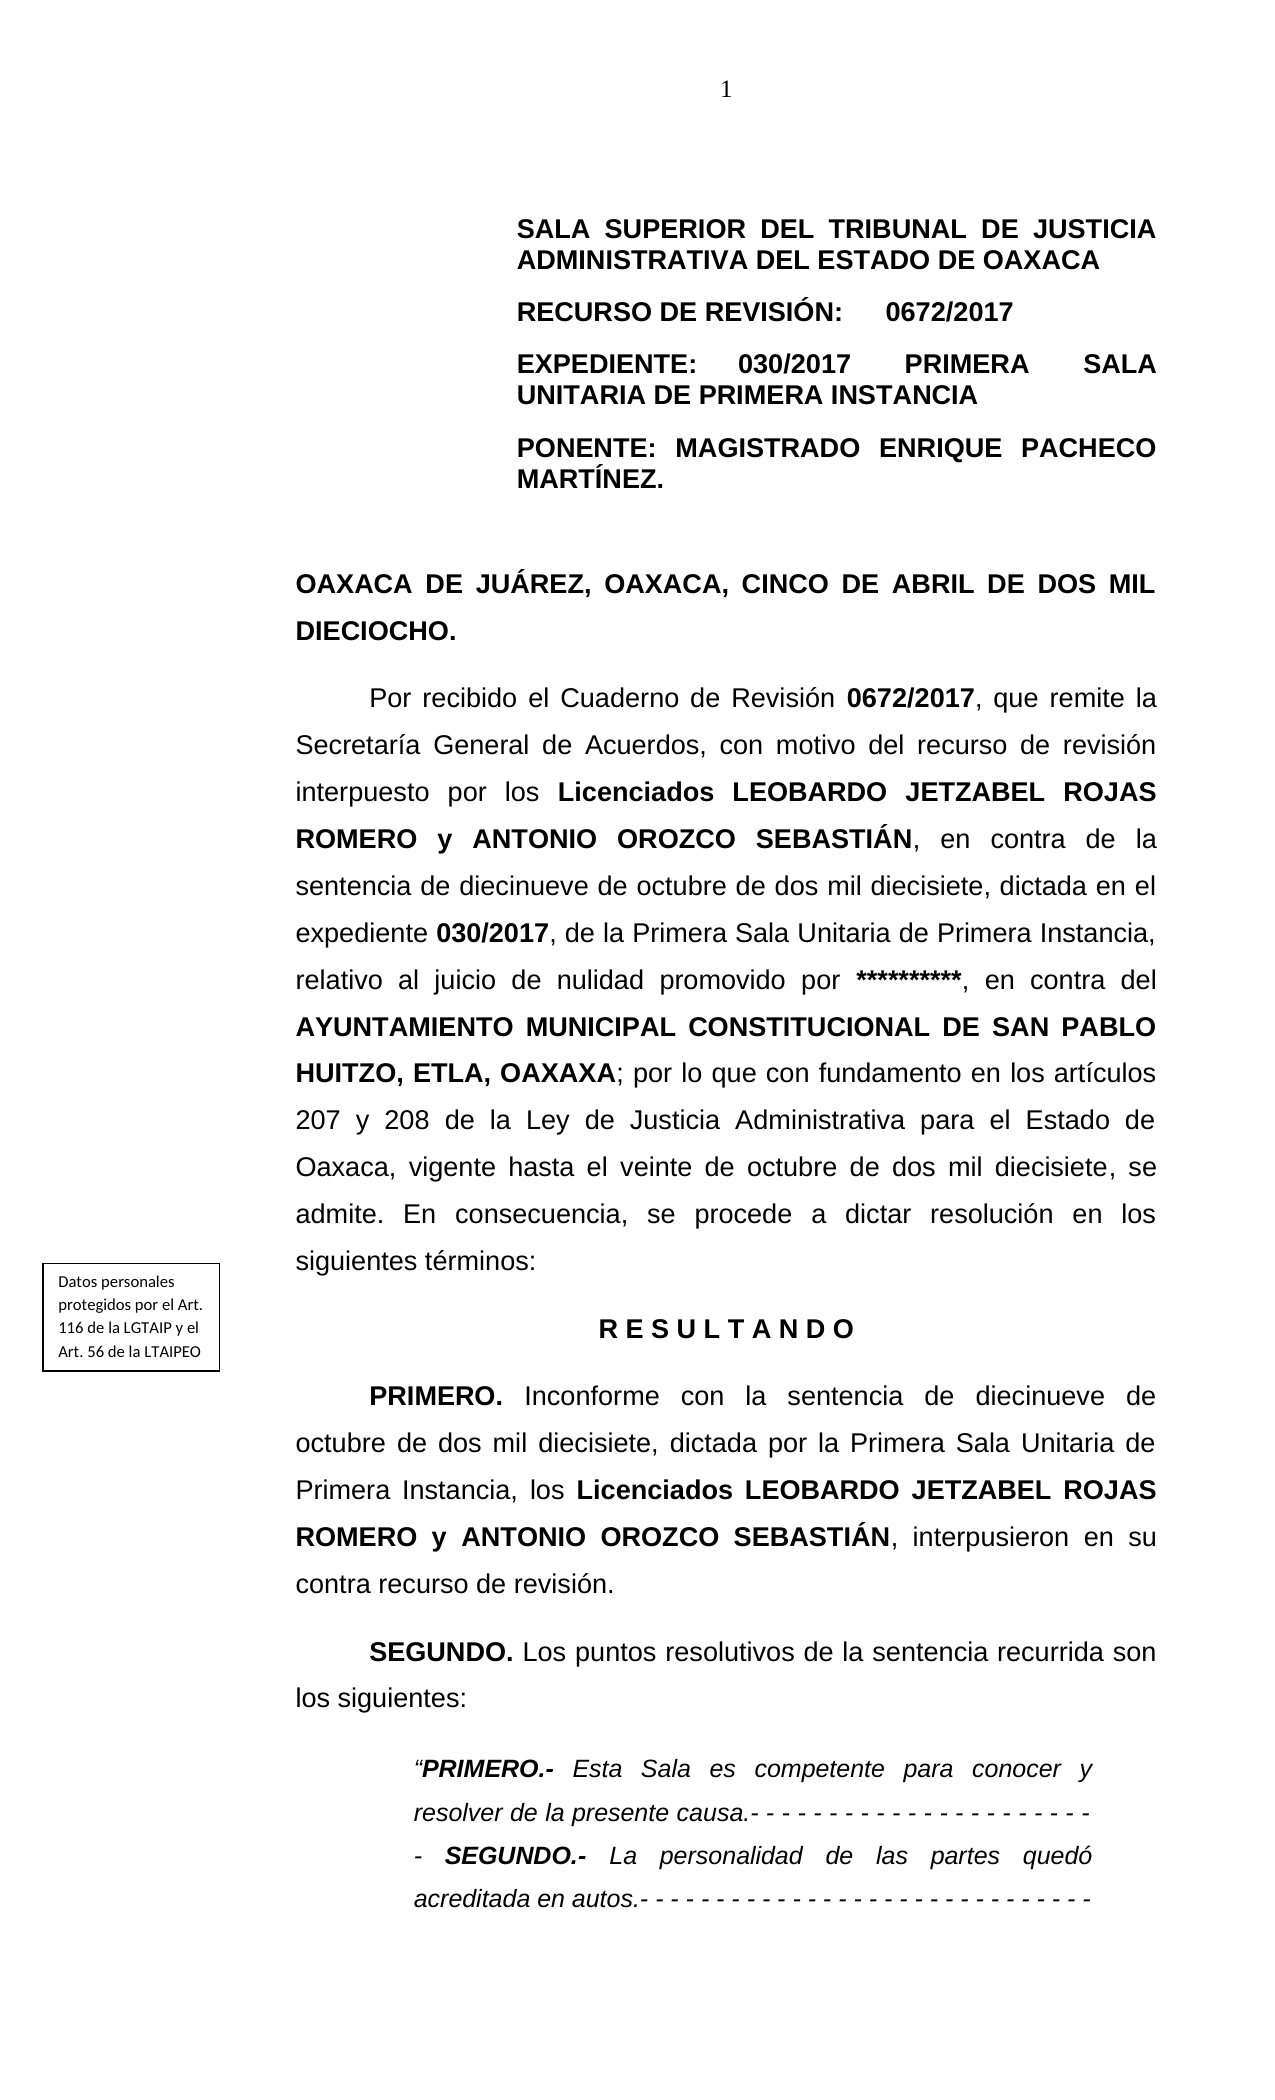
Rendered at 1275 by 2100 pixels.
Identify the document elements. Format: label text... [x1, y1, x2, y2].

text PRIMERO. Inconforme con la sentencia de diecinueve de octubre de dos mil diecisiete, dictada por la Primera Sala Unitaria de Primera Instancia, los Licenciados LEOBARDO JETZABEL ROJAS ROMERO y ANTONIO OROZCO SEBASTIÁN, interpusieron en su contra recurso de revisión. [295, 1380, 1157, 1599]
text SALA SUPERIOR DEL TRIBUNAL DE JUSTICIA ADMINISTRATIVA DEL ESTADO DE OAXACA [517, 213, 1157, 275]
text SEGUNDO. Los puntos resolutivos de la sentencia recurrida son los siguientes: [295, 1636, 1157, 1714]
text OAXACA DE JUÁREZ, OAXACA, CINCO DE ABRIL DE DOS MIL DIECIOCHO. [295, 568, 1157, 646]
text PONENTE: MAGISTRADO ENRIQUE PACHECO MARTÍNEZ. [517, 432, 1157, 494]
text Por recibido el Cuaderno de Revisión 0672/2017, que remite la Secretaría General de Acuerdos, con motivo del recurso de revisión interpuesto por los Licenciados LEOBARDO JETZABEL ROJAS ROMERO y ANTONIO OROZCO SEBASTIÁN, en contra de la sentencia de diecinueve de octubre de dos mil diecisiete, dictada en el expediente 030/2017, de la Primera Sala Unitaria de Primera Instancia, relativo al juicio de nulidad promovido por **********, en contra del AYUNTAMIENTO MUNICIPAL CONSTITUCIONAL DE SAN PABLO HUITZO, ETLA, OAXAXA; por lo que con fundamento en los artículos 207 y 208 de la Ley de Justicia Administrativa para el Estado de Oaxaca, vigente hasta el veinte de octubre de dos mil diecisiete, se admite. En consecuencia, se procede a dictar resolución en los siguientes términos: [295, 682, 1157, 1276]
text EXPEDIENTE: 030/2017 PRIMERA SALA UNITARIA DE PRIMERA INSTANCIA [517, 348, 1157, 411]
text R E S U L T A N D O [295, 1313, 1157, 1344]
text RECURSO DE REVISIÓN: 0672/2017 [517, 296, 1157, 327]
